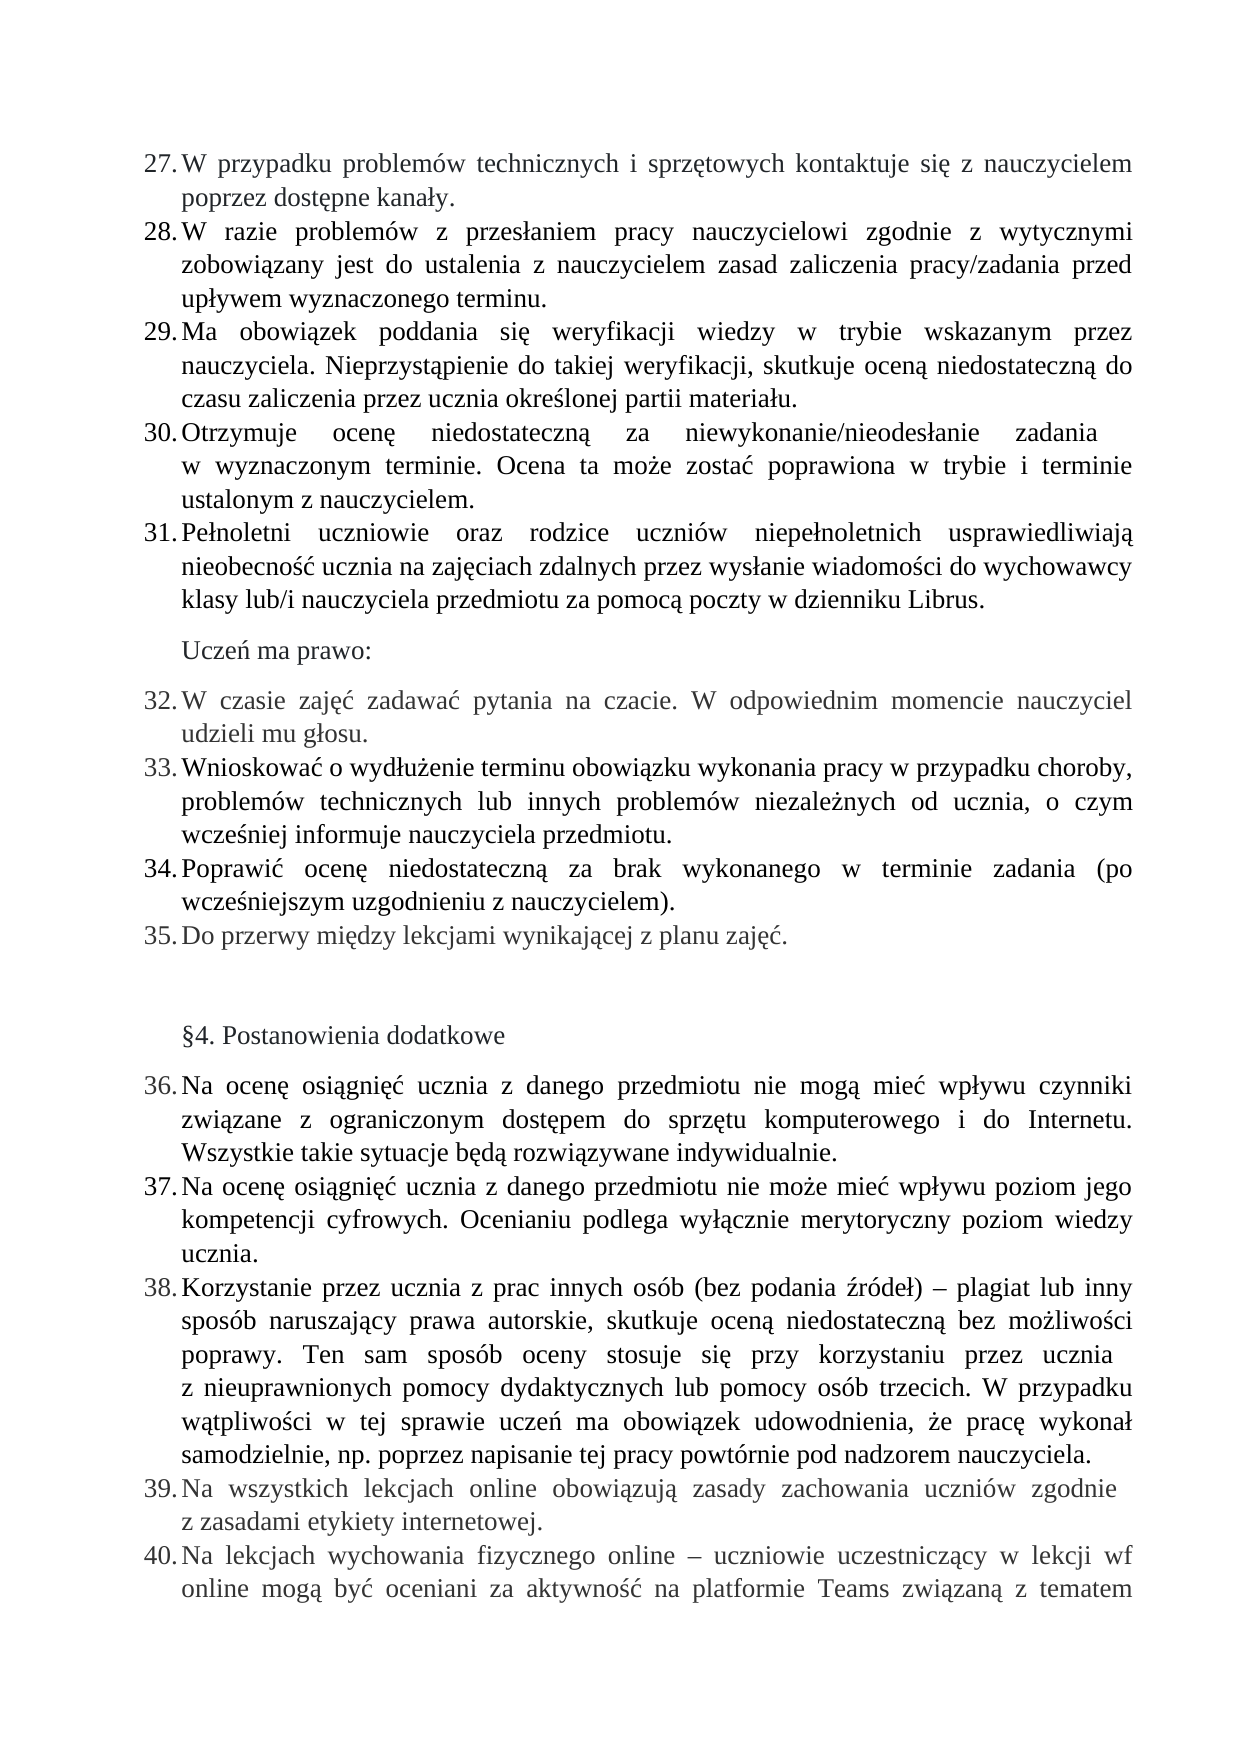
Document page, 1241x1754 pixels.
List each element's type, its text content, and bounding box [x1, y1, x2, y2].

list Na wszystkich lekcjach online obowiązują zasady zachowania uczniów zgodnie z zasadami etykiety internetowej. [144, 1472, 1134, 1537]
list Korzystanie przez ucznia z prac innych osób (bez podania źródeł) – plagiat lub inny sposób naruszający prawa autorskie, skutkuje oceną niedostateczną bez możliwości poprawy. Ten sam sposób oceny stosuje się przy korzystaniu przez ucznia z nieuprawnionych pomocy dydaktycznych lub pomocy osób trzecich. W przypadku wątpliwości w tej sprawie uczeń ma obowiązek udowodnienia, że pracę wykonał samodzielnie, np. poprzez napisanie tej pracy powtórnie pod nadzorem nauczyciela. [144, 1271, 1134, 1469]
list Poprawić ocenę niedostateczną za brak wykonanego w terminie zadania (po wcześniejszym uzgodnieniu z nauczycielem). [144, 852, 1134, 916]
list Wnioskować o wydłużenie terminu obowiązku wykonania pracy w przypadku choroby, problemów technicznych lub innych problemów niezależnych od ucznia, o czym wcześniej informuje nauczyciela przedmiotu. [144, 751, 1134, 849]
list W czasie zajęć zadawać pytania na czacie. W odpowiednim momencie nauczyciel udzieli mu głosu. [144, 684, 1134, 749]
list Ma obowiązek poddania się weryfikacji wiedzy w trybie wskazanym przez nauczyciela. Nieprzystąpienie do takiej weryfikacji, skutkuje oceną niedostateczną do czasu zaliczenia przez ucznia określonej partii materiału. [144, 315, 1134, 413]
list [144, 1539, 1134, 1604]
text §4. Postanowienia dodatkowe [144, 1019, 1134, 1050]
list Pełnoletni uczniowie oraz rodzice uczniów niepełnoletnich usprawiedliwiają nieobecność ucznia na zajęciach zdalnych przez wysłanie wiadomości do wychowawcy klasy lub/i nauczyciela przedmiotu za pomocą poczty w dzienniku Librus. [144, 517, 1134, 615]
list Otrzymuje ocenę niedostateczną za niewykonanie/nieodesłanie zadania w wyznaczonym terminie. Ocena ta może zostać poprawiona w trybie i terminie ustalonym z nauczycielem. [144, 416, 1134, 514]
list W razie problemów z przesłaniem pracy nauczycielowi zgodnie z wytycznymi zobowiązany jest do ustalenia z nauczycielem zasad zaliczenia pracy/zadania przed upływem wyznaczonego terminu. [144, 215, 1134, 313]
text Uczeń ma prawo: [144, 634, 1134, 665]
list Na ocenę osiągnięć ucznia z danego przedmiotu nie może mieć wpływu poziom jego kompetencji cyfrowych. Ocenianiu podlega wyłącznie merytoryczny poziom wiedzy ucznia. [144, 1170, 1134, 1268]
list W przypadku problemów technicznych i sprzętowych kontaktuje się z nauczycielem poprzez dostępne kanały. [144, 148, 1134, 212]
list Na ocenę osiągnięć ucznia z danego przedmiotu nie mogą mieć wpływu czynniki związane z ograniczonym dostępem do sprzętu komputerowego i do Internetu. Wszystkie takie sytuacje będą rozwiązywane indywidualnie. [144, 1069, 1134, 1168]
list Do przerwy między lekcjami wynikającej z planu zajęć. [144, 919, 1134, 950]
